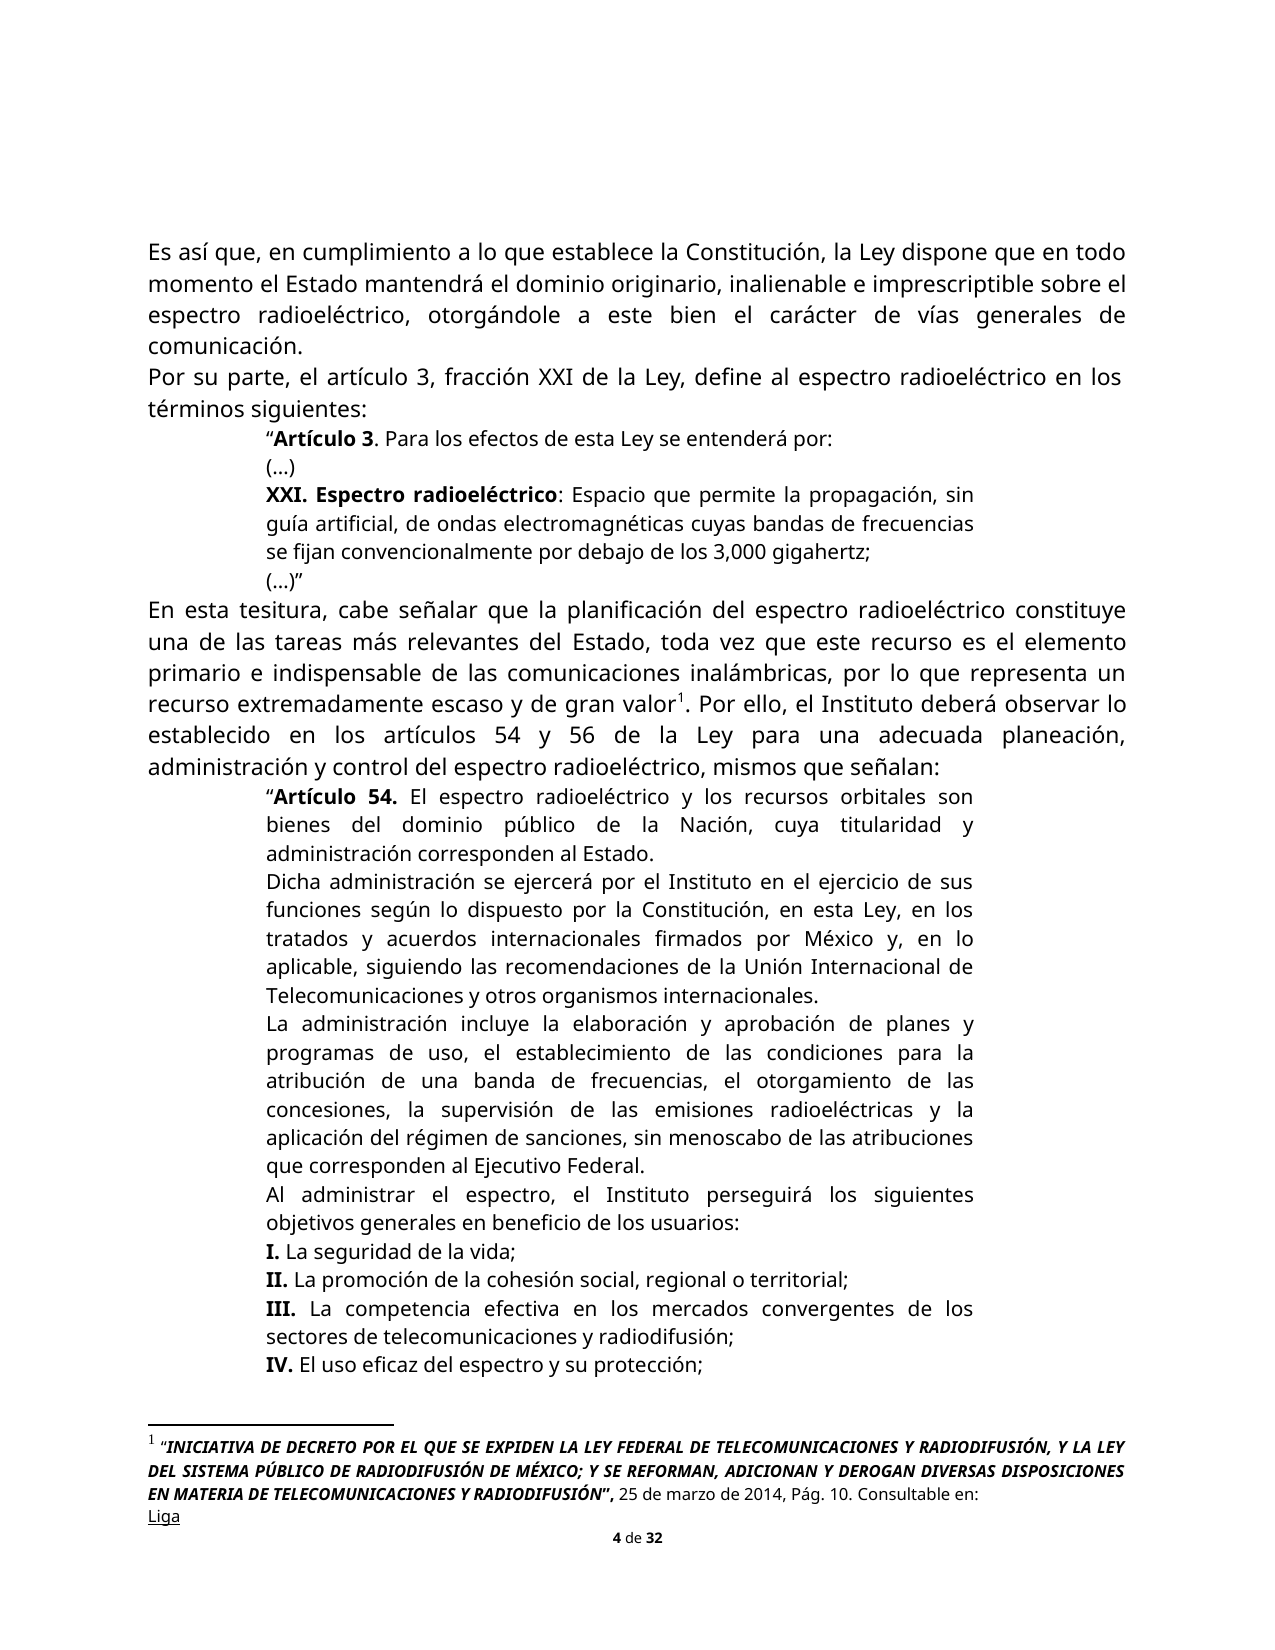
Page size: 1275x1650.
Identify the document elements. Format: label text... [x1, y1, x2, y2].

text Al administrar el espectro, el Instituto perseguirá los siguientes objetivos generales en beneficio de los usuarios: [266, 1180, 974, 1237]
text I. La seguridad de la vida; [266, 1237, 974, 1265]
text (…) [266, 452, 1063, 481]
text Dicha administración se ejercerá por el Instituto en el ejercicio de sus funciones según lo dispuesto por la Constitución, en esta Ley, en los tratados y acuerdos internacionales firmados por México y, en lo aplicable, siguiendo las recomendaciones de la Unión Internacional de Telecomunicaciones y otros organismos internacionales. [266, 867, 974, 1009]
text IV. El uso eficaz del espectro y su protección; [266, 1351, 974, 1379]
text Es así que, en cumplimiento a lo que establece la Constitución, la Ley dispone que en todo momento el Estado mantendrá el dominio originario, inalienable e imprescriptible sobre el espectro radioeléctrico, otorgándole a este bien el carácter de vías generales de comunicación. [148, 236, 1127, 361]
text La administración incluye la elaboración y aprobación de planes y programas de uso, el establecimiento de las condiciones para la atribución de una banda de frecuencias, el otorgamiento de las concesiones, la supervisión de las emisiones radioeléctricas y la aplicación del régimen de sanciones, sin menoscabo de las atribuciones que corresponden al Ejecutivo Federal. [266, 1009, 974, 1180]
text “Artículo 3. Para los efectos de esta Ley se entenderá por: [266, 424, 1063, 452]
text III. La competencia efectiva en los mercados convergentes de los sectores de telecomunicaciones y radiodifusión; [266, 1294, 974, 1351]
text (…)” [266, 566, 1063, 594]
text XXI. Espectro radioeléctrico: Espacio que permite la propagación, sin guía artificial, de ondas electromagnéticas cuyas bandas de frecuencias se fijan convencionalmente por debajo de los 3,000 gigahertz; [266, 481, 974, 566]
text “Artículo 54. El espectro radioeléctrico y los recursos orbitales son bienes del dominio público de la Nación, cuya titularidad y administración corresponden al Estado. [266, 782, 974, 867]
text Por su parte, el artículo 3, fracción XXI de la Ley, define al espectro radioeléctrico en los términos siguientes: [148, 361, 1123, 424]
text En esta tesitura, cabe señalar que la planificación del espectro radioeléctrico constituye una de las tareas más relevantes del Estado, toda vez que este recurso es el elemento primario e indispensable de las comunicaciones inalámbricas, por lo que representa un recurso extremadamente escaso y de gran valor. Por ello, el Instituto deberá observar lo establecido en los artículos 54 y 56 de la Ley para una adecuada planeación, administración y control del espectro radioeléctrico, mismos que señalan: [148, 594, 1127, 782]
text II. La promoción de la cohesión social, regional o territorial; [266, 1265, 974, 1294]
